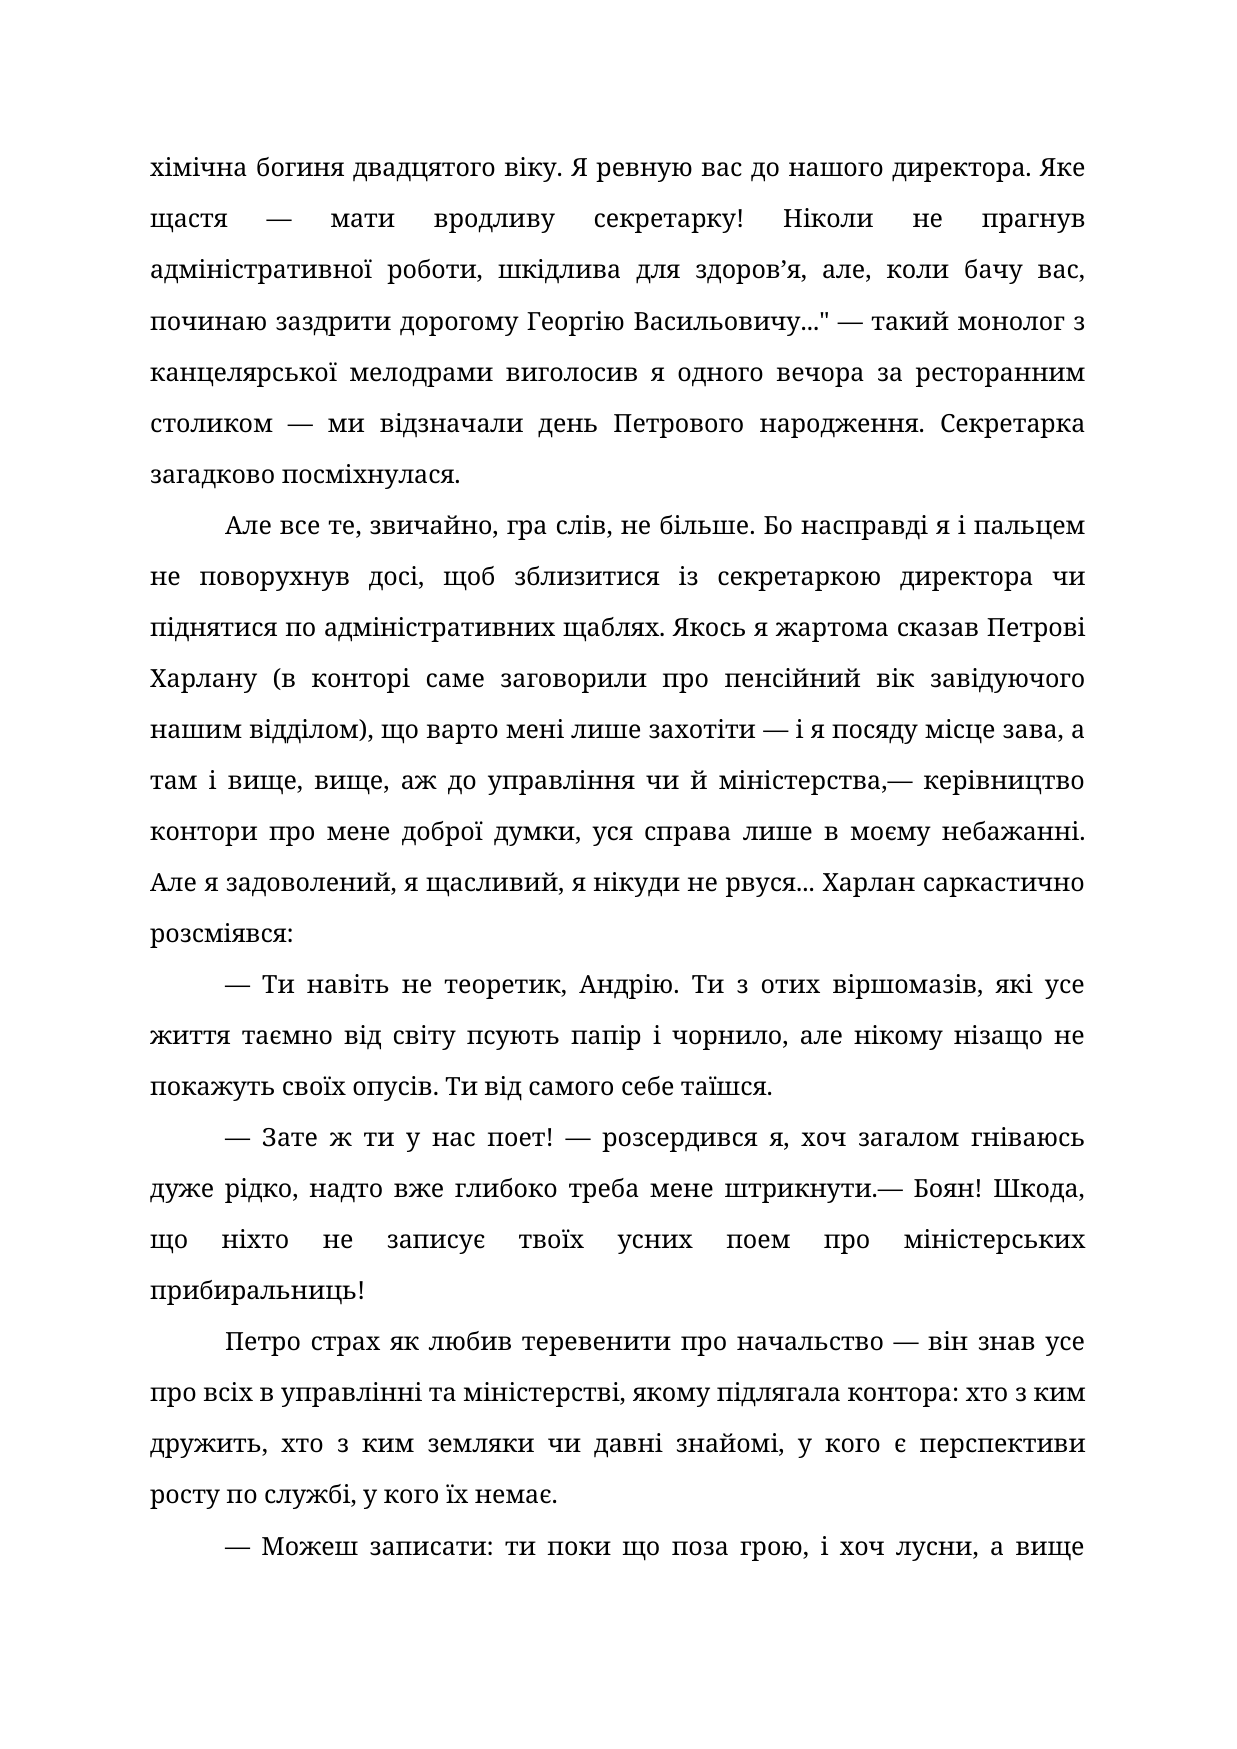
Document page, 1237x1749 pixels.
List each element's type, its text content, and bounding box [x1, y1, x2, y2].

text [150, 150, 1086, 490]
text — Ти навіть не теоретик, Андрію. Ти з отих віршомазів, які усе життя таємно від світу псують папір і чорнило, але нікому нізащо не покажуть своїх опусів. Ти від самого себе таїшся. [150, 967, 1086, 1103]
text Петро страх як любив теревенити про начальство — він знав усе про всіх в управлінні та міністерстві, якому підлягала контора: хто з ким дружить, хто з ким земляки чи давні знайомі, у кого є перспективи росту по службі, у кого їх немає. [150, 1324, 1086, 1511]
text — Зате ж ти у нас поет! — розсердився я, хоч загалом гніваюсь дуже рідко, надто вже глибоко треба мене штрикнути.— Боян! Шкода, що ніхто не записує твоїх усних поем про міністерських прибиральниць! [150, 1120, 1086, 1307]
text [150, 1528, 1086, 1562]
text Але все те, звичайно, гра слів, не більше. Бо насправді я і пальцем не поворухнув досі, щоб зблизитися із секретаркою директора чи піднятися по адміністративних щаблях. Якось я жартома сказав Петрові Харлану (в конторі саме заговорили про пенсійний вік завідуючого нашим відділом), що варто мені лише захотіти — і я посяду місце зава, а там і вище, вище, аж до управління чи й міністерства,— керівництво контори про мене доброї думки, уся справа лише в моєму небажанні. Але я задоволений, я щасливий, я нікуди не рвуся... Харлан саркастично розсміявся: [150, 507, 1086, 950]
